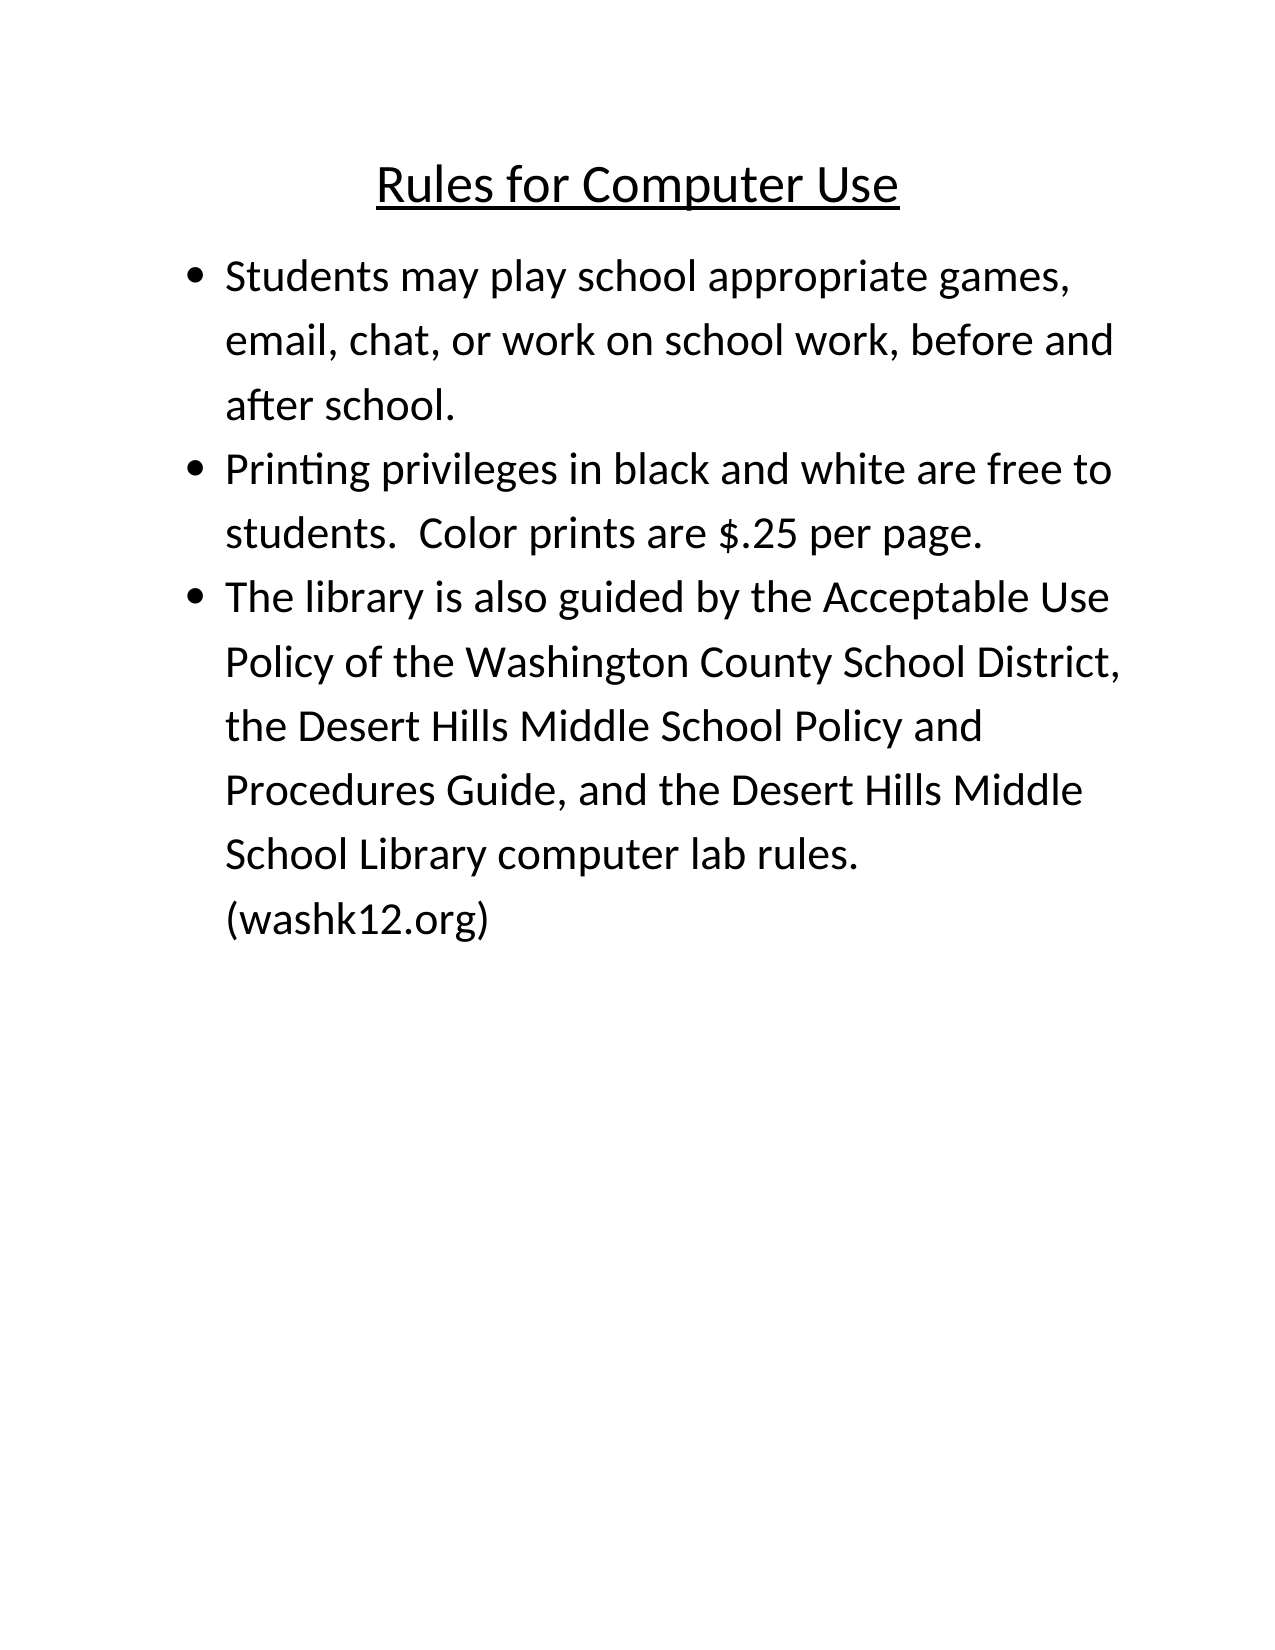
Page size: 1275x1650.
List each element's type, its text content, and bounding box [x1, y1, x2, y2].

list Printing privileges in black and white are free to students. Color prints are $.25 per page. [187, 440, 1125, 560]
text Rules for Computer Use [150, 150, 1125, 216]
list The library is also guided by the Acceptable Use Policy of the Washington County School District, the Desert Hills Middle School Policy and Procedures Guide, and the Desert Hills Middle School Library computer lab rules. (washk12.org) [187, 568, 1125, 946]
list Students may play school appropriate games, email, chat, or work on school work, before and after school. [187, 247, 1125, 431]
